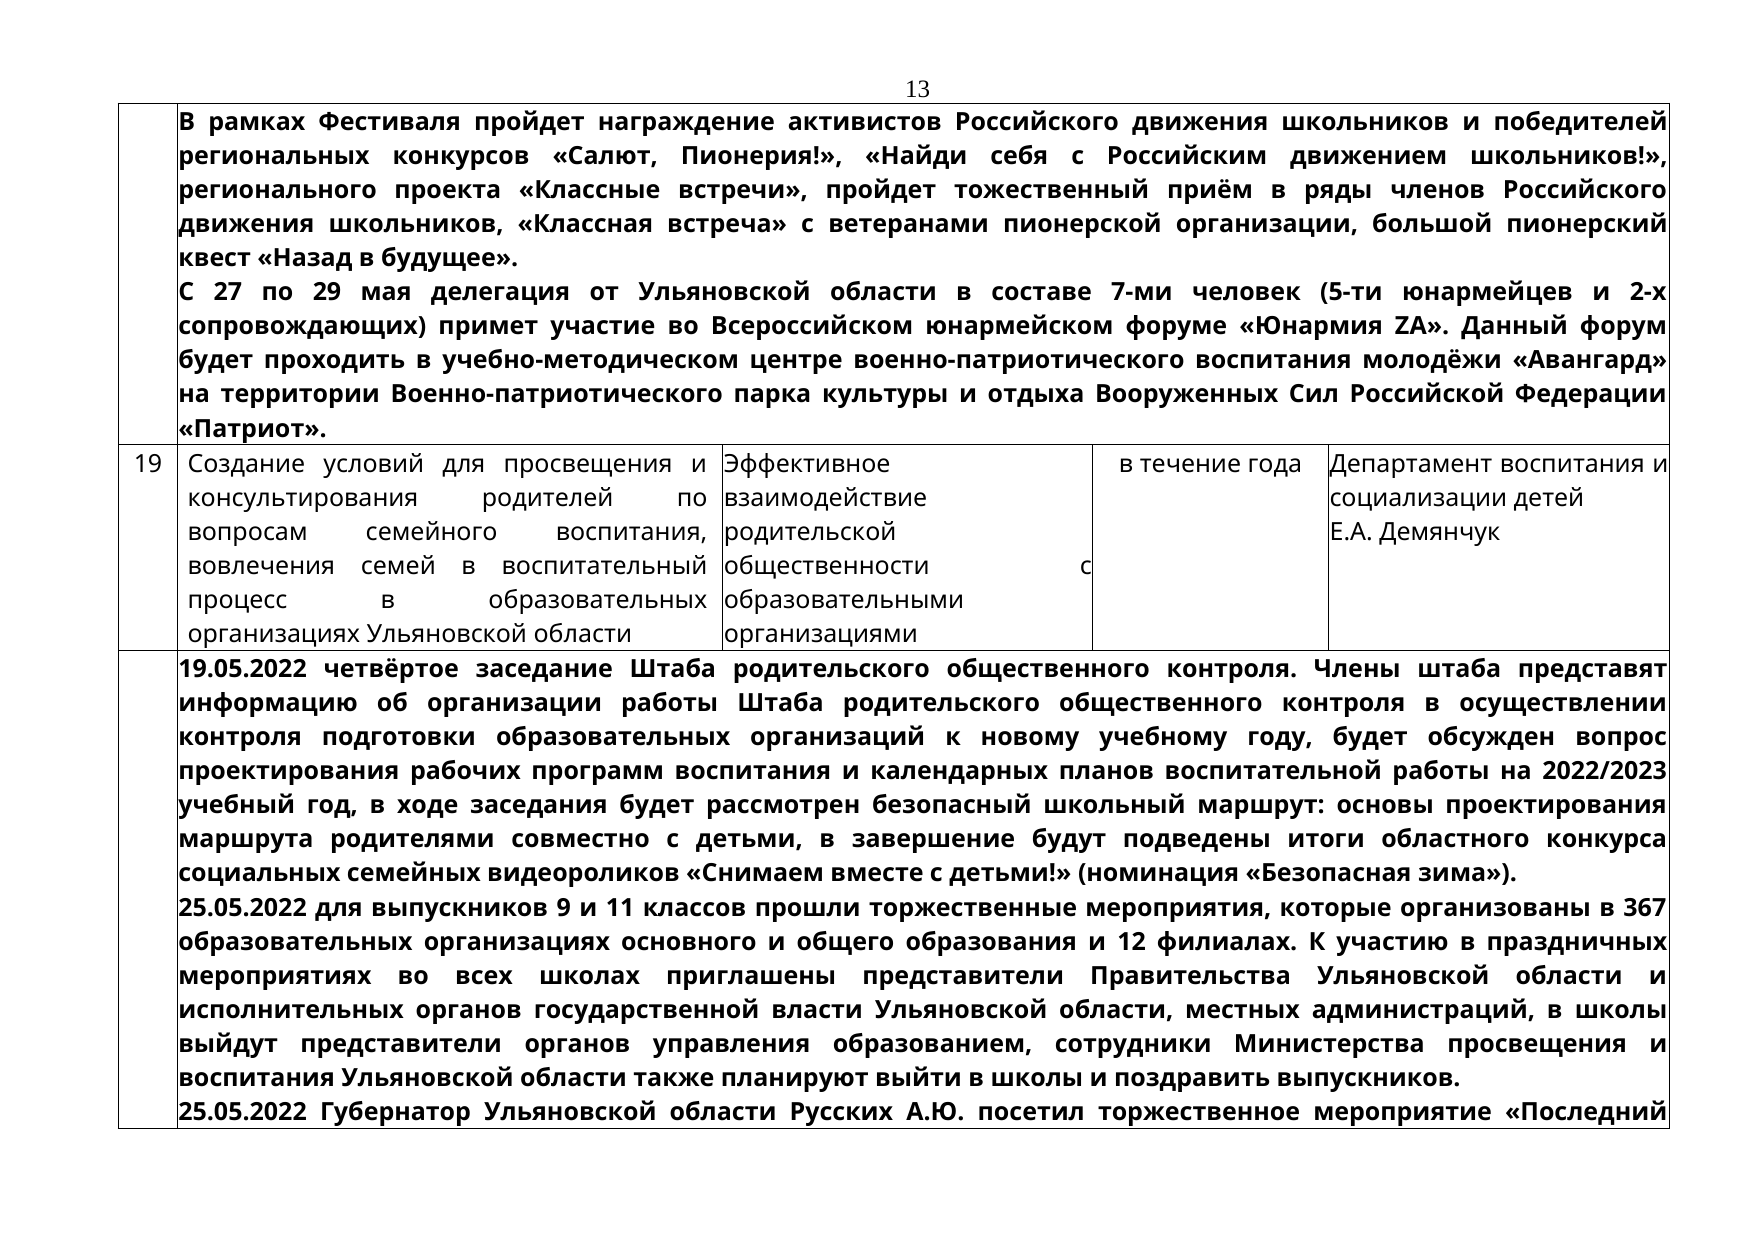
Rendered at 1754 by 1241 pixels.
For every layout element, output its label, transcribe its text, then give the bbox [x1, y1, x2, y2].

table_cell Создание условий для просвещения и консультирования родителей по вопросам семейного воспитания, вовлечения семей в воспитательный процесс в образовательных организациях Ульяновской области [178, 445, 722, 650]
table_cell 19 [119, 445, 177, 650]
table_cell в течение года [1093, 445, 1328, 650]
table_cell [119, 104, 177, 444]
table_cell Эффективное взаимодействие родительской общественности с образовательными организациями [723, 445, 1092, 650]
table_cell Департамент воспитания и социализации детей Е.А. Демянчук [1329, 445, 1669, 650]
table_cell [178, 104, 1669, 444]
table_cell [119, 651, 177, 1128]
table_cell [178, 651, 1669, 1128]
